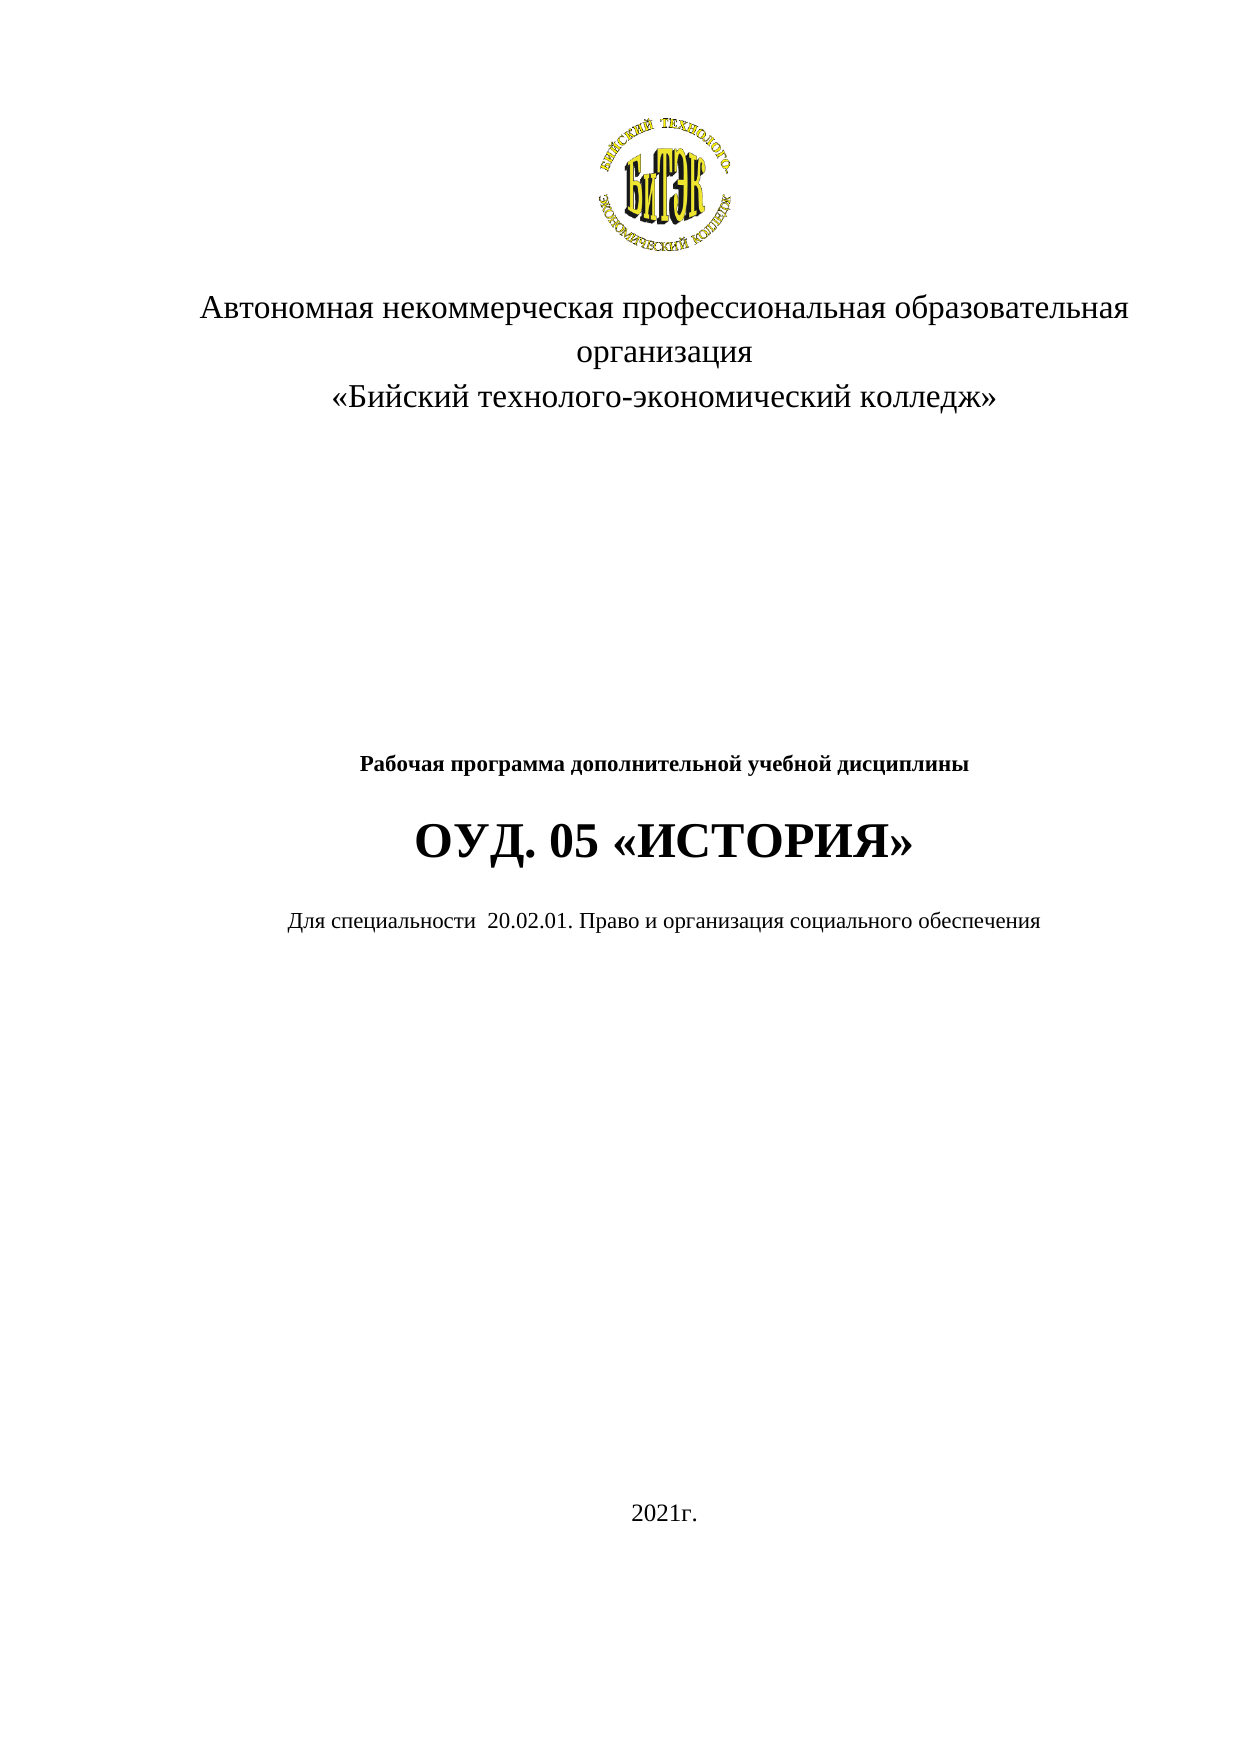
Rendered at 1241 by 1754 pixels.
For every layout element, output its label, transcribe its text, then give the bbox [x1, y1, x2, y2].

text Для специальности 20.02.01. Право и организация социального обеспечения [177, 907, 1152, 933]
text 2021г. [177, 1498, 1152, 1527]
text Автономная некоммерческая профессиональная образовательная организация [177, 288, 1152, 370]
text ОУД. 05 «ИСТОРИЯ» [177, 811, 1152, 868]
text «Бийский технолого-экономический колледж» [177, 376, 1152, 414]
picture [598, 118, 731, 251]
text Рабочая программа дополнительной учебной дисциплины [177, 750, 1152, 776]
